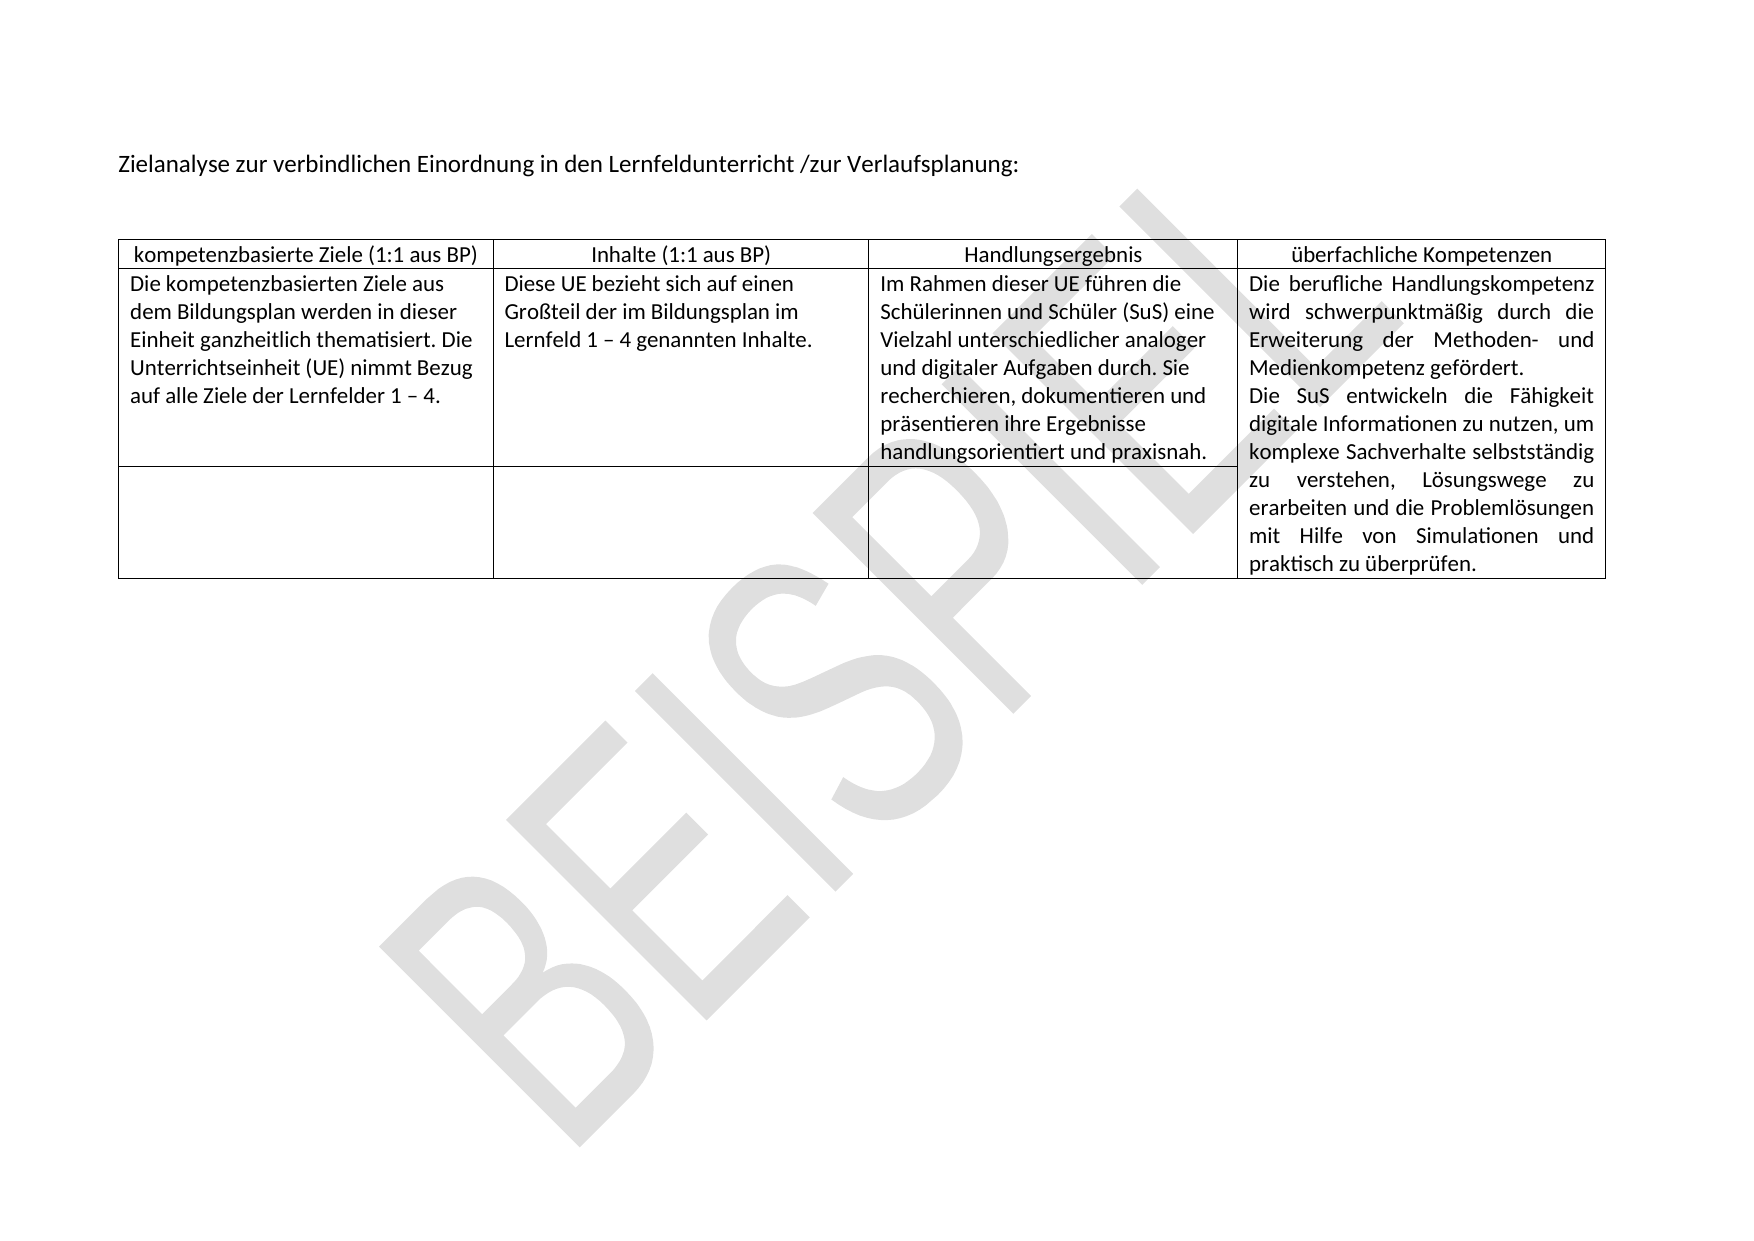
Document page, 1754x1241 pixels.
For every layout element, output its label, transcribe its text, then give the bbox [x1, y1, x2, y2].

table_header kompetenzbasierte Ziele (1:1 aus BP) [119, 240, 493, 268]
table_cell [119, 410, 493, 466]
table_header überfachliche Kompetenzen [1238, 240, 1605, 268]
table_cell Die berufliche Handlungskompetenz wird schwerpunktmäßig durch die Erweiterung der Methoden- und Medienkompetenz gefördert. Die SuS entwickeln die Fähigkeit digitale Informationen zu nutzen, um komplexe Sachverhalte selbstständig zu verstehen, Lösungswege zu erarbeiten und die Problemlösungen mit Hilfe von Simulationen und praktisch zu überprüfen. [1238, 269, 1605, 578]
table_cell Die kompetenzbasierten Ziele aus dem Bildungsplan werden in dieser Einheit ganzheitlich thematisiert. Die Unterrichtseinheit (UE) nimmt Bezug auf alle Ziele der Lernfelder 1 – 4. [119, 269, 493, 409]
table_cell [119, 467, 493, 578]
table_cell [869, 467, 1237, 578]
text Zielanalyse zur verbindlichen Einordnung in den Lernfeldunterricht /zur Verlaufsplanung: [118, 148, 1665, 178]
table_header Inhalte (1:1 aus BP) [494, 240, 868, 268]
table_cell Diese UE bezieht sich auf einen Großteil der im Bildungsplan im Lernfeld 1 – 4 genannten Inhalte. [494, 269, 868, 466]
table_cell Im Rahmen dieser UE führen die Schülerinnen und Schüler (SuS) eine Vielzahl unterschiedlicher analoger und digitaler Aufgaben durch. Sie recherchieren, dokumentieren und präsentieren ihre Ergebnisse handlungsorientiert und praxisnah. [869, 269, 1237, 466]
table_header Handlungsergebnis [869, 240, 1237, 268]
table_cell [494, 467, 868, 578]
